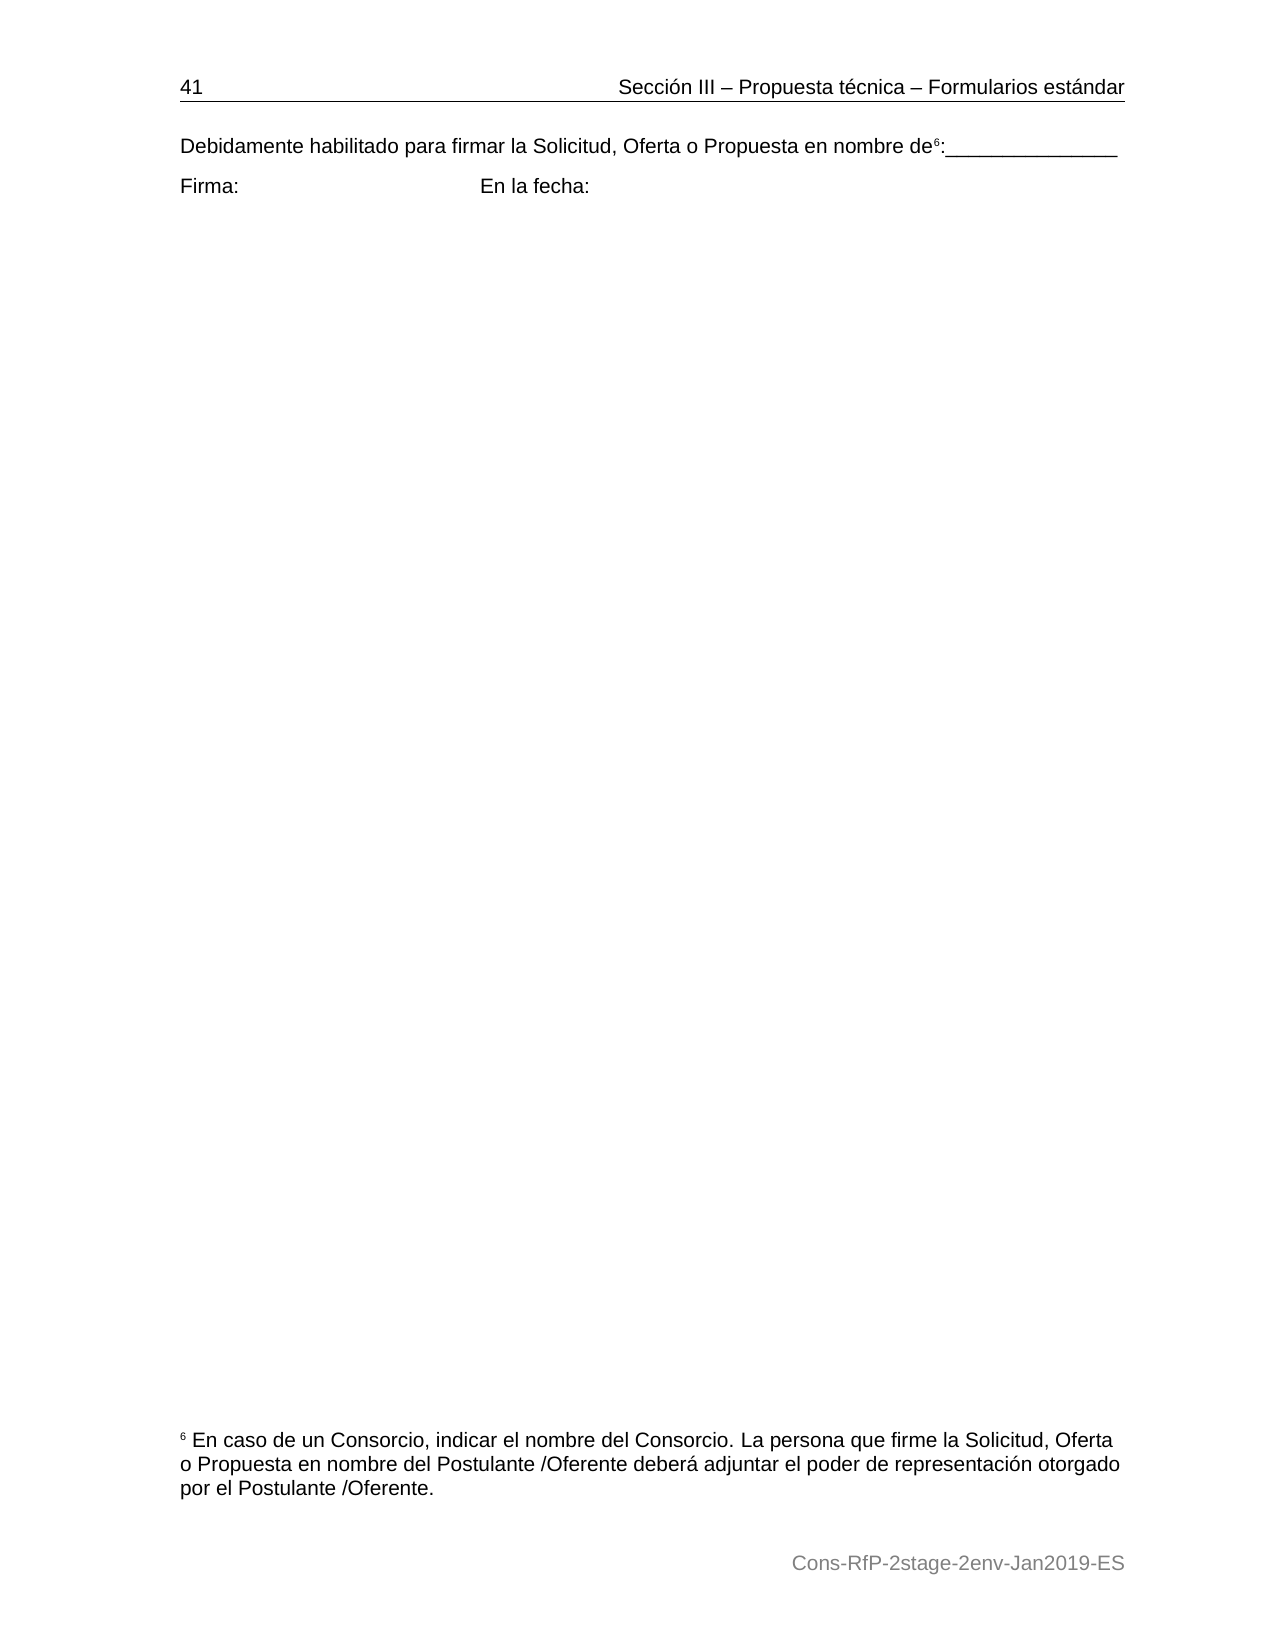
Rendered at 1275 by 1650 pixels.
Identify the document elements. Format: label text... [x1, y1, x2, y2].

text Debidamente habilitado para firmar la Solicitud, Oferta o Propuesta en nombre de: [180, 133, 1125, 158]
text Firma: En la fecha: [180, 173, 1125, 198]
